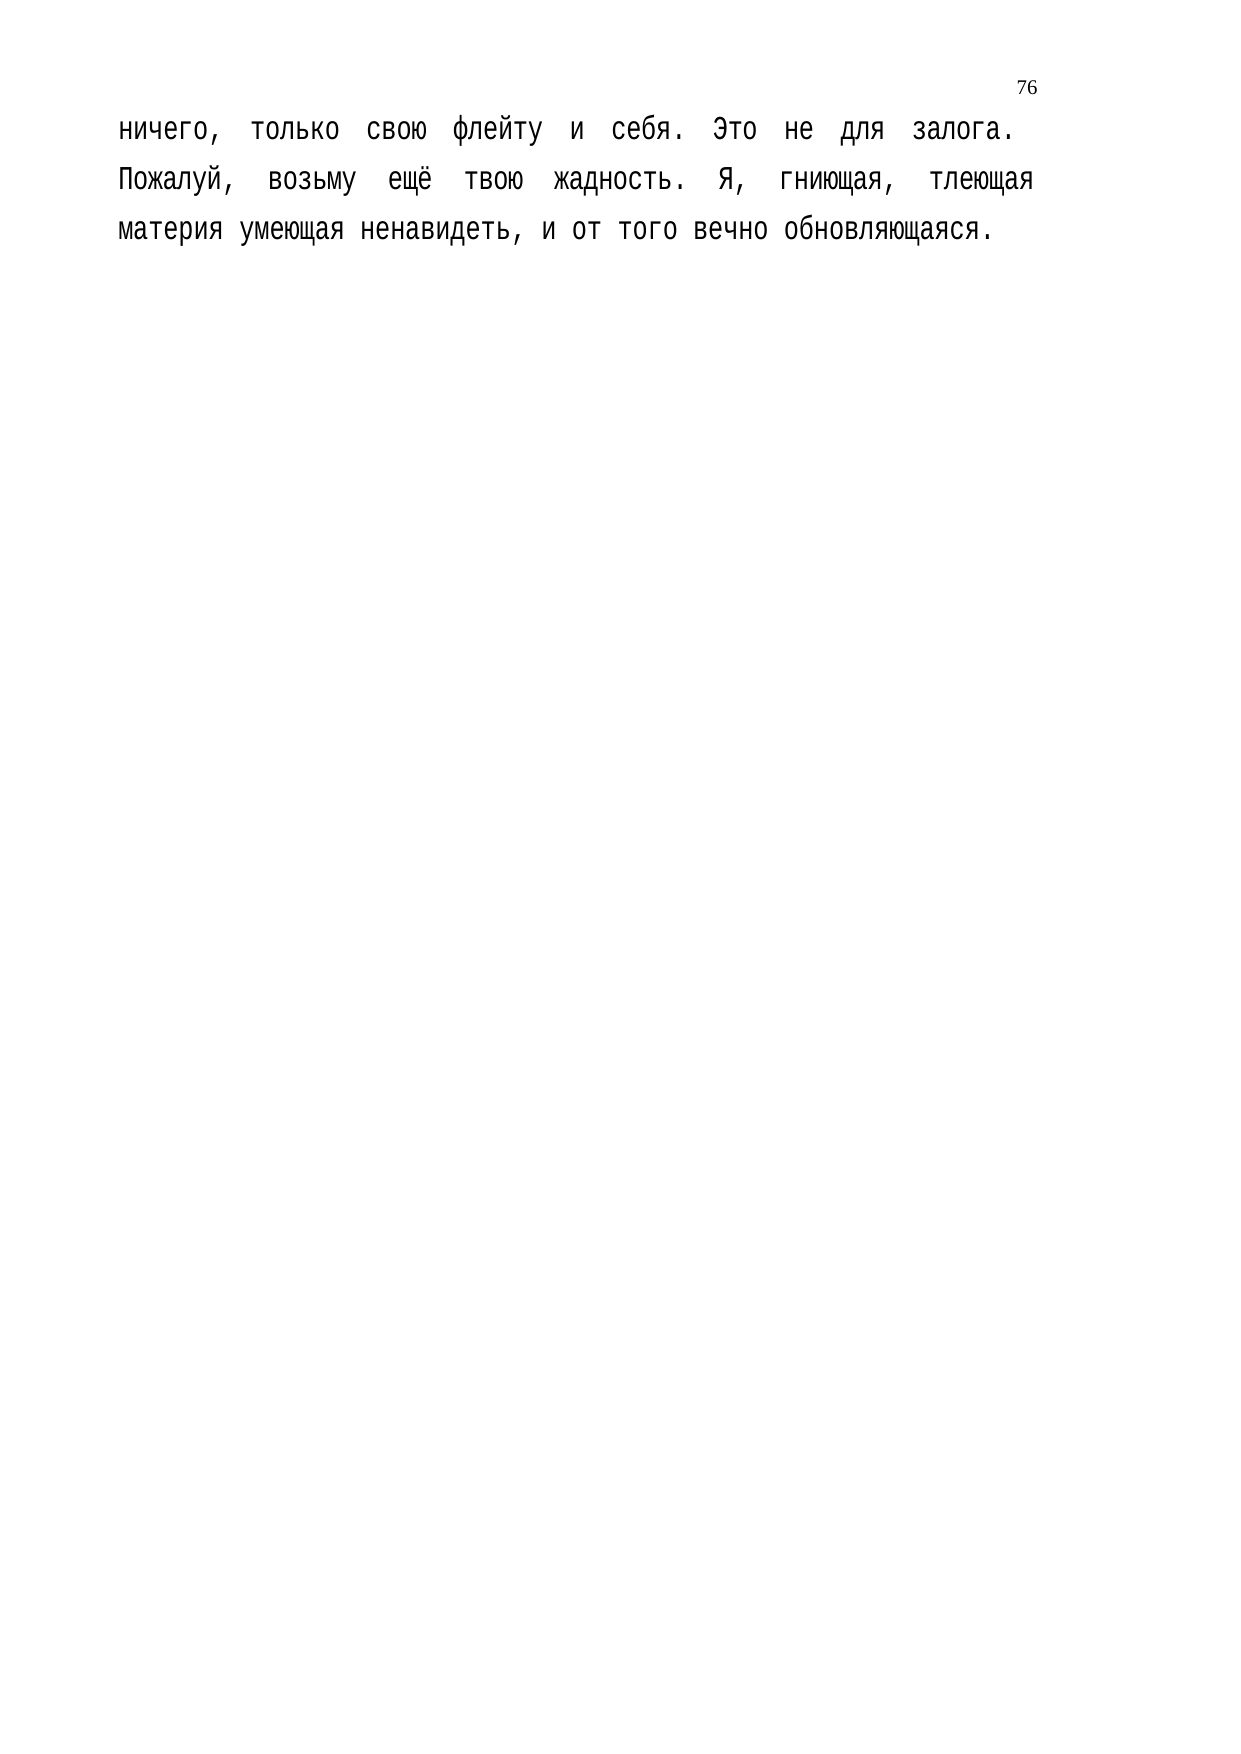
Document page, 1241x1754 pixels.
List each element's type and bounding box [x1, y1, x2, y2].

text [118, 99, 1034, 249]
